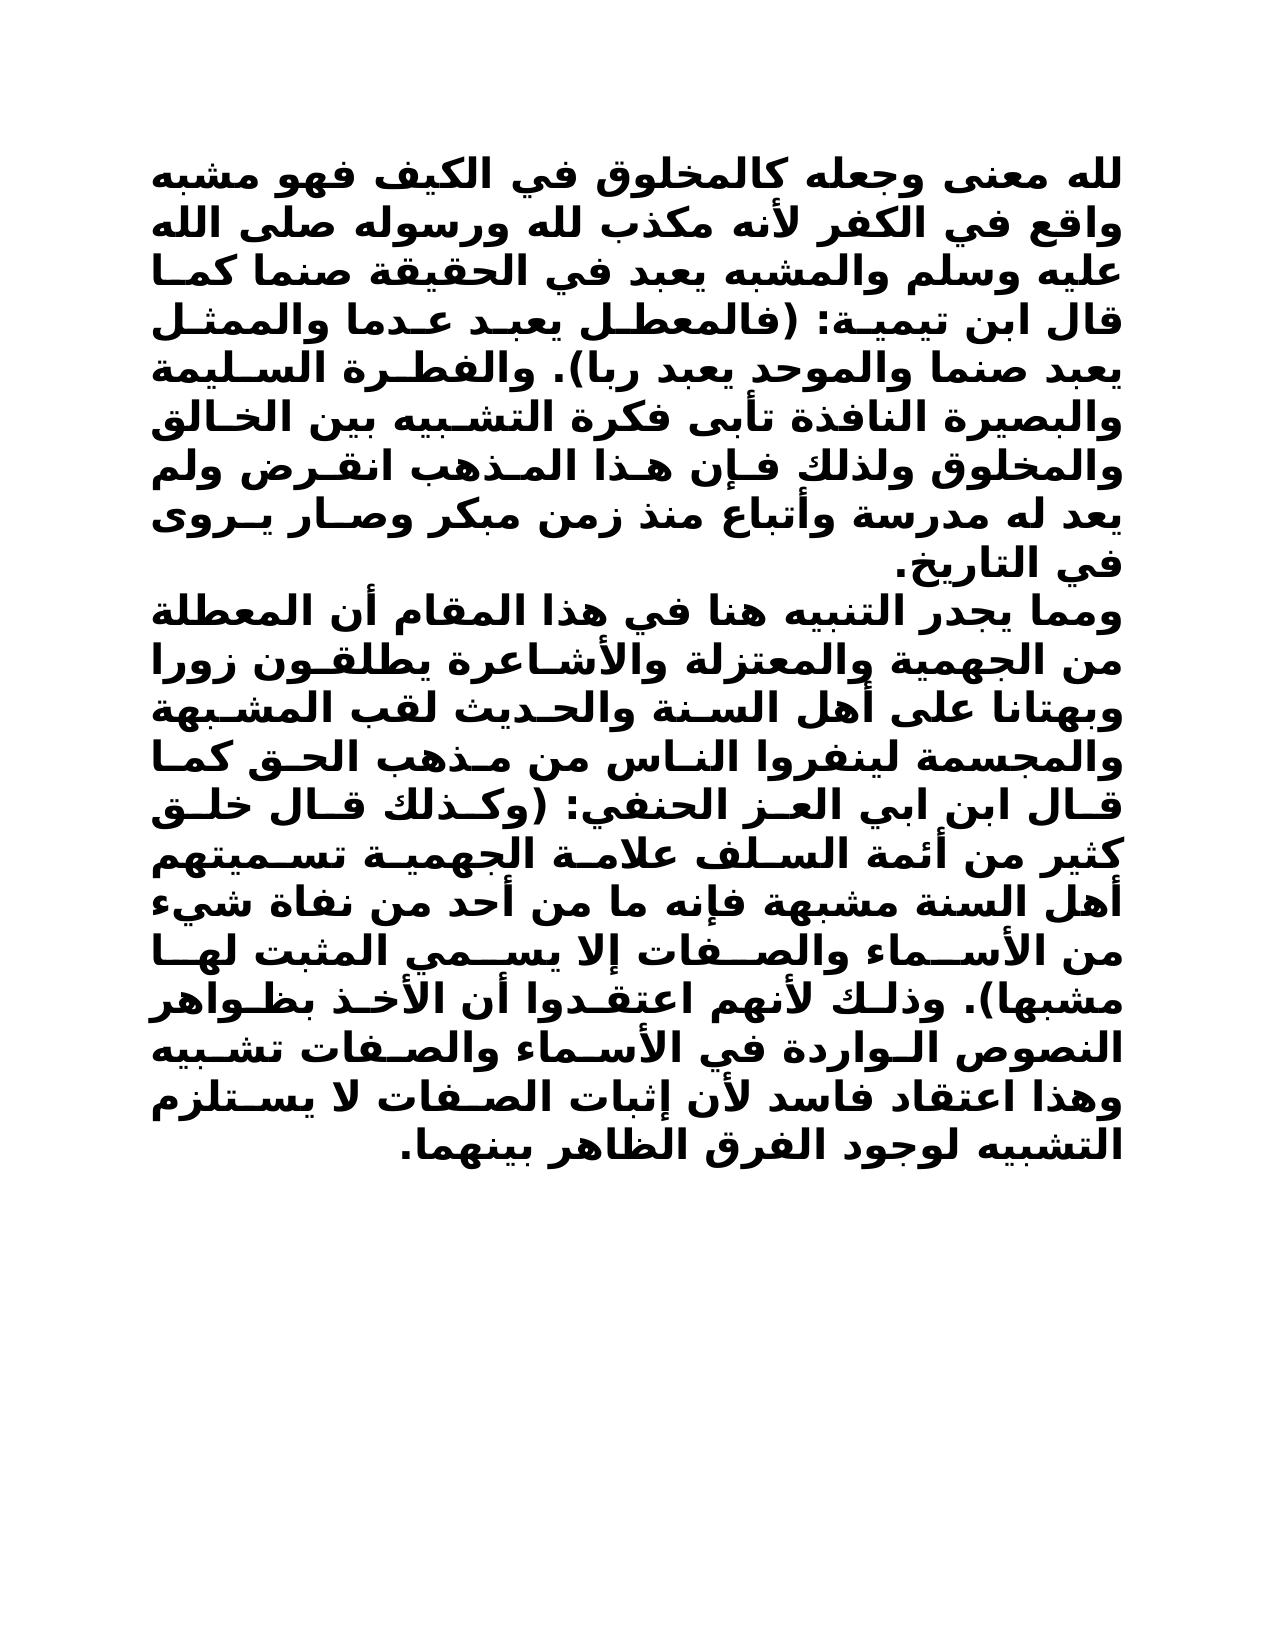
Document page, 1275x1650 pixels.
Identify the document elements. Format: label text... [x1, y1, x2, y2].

text ومما يجدر التنبيه هنا في هذا المقام أن المعطلة من الجهمية والمعتزلة والأشاعرة يطلقون زورا وبهتانا على أهل السنة والحديث لقب المشبهة والمجسمة لينفروا الناس من مذهب الحق كما قال ابن ابي العز الحنفي: (وكذلك قال خلق كثير من أئمة السلف علامة الجهمية تسميتهم أهل السنة مشبهة فإنه ما من أحد من نفاة شيء من الأسماء والصفات إلا يسمي المثبت لها مشبها). وذلك لأنهم اعتقدوا أن الأخذ بظواهر النصوص الواردة في الأسماء والصفات تشبيه وهذا اعتقاد فاسد لأن إثبات الصفات لا يستلزم التشبيه لوجود الفرق الظاهر بينهما. [150, 587, 1125, 1169]
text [150, 150, 1125, 587]
